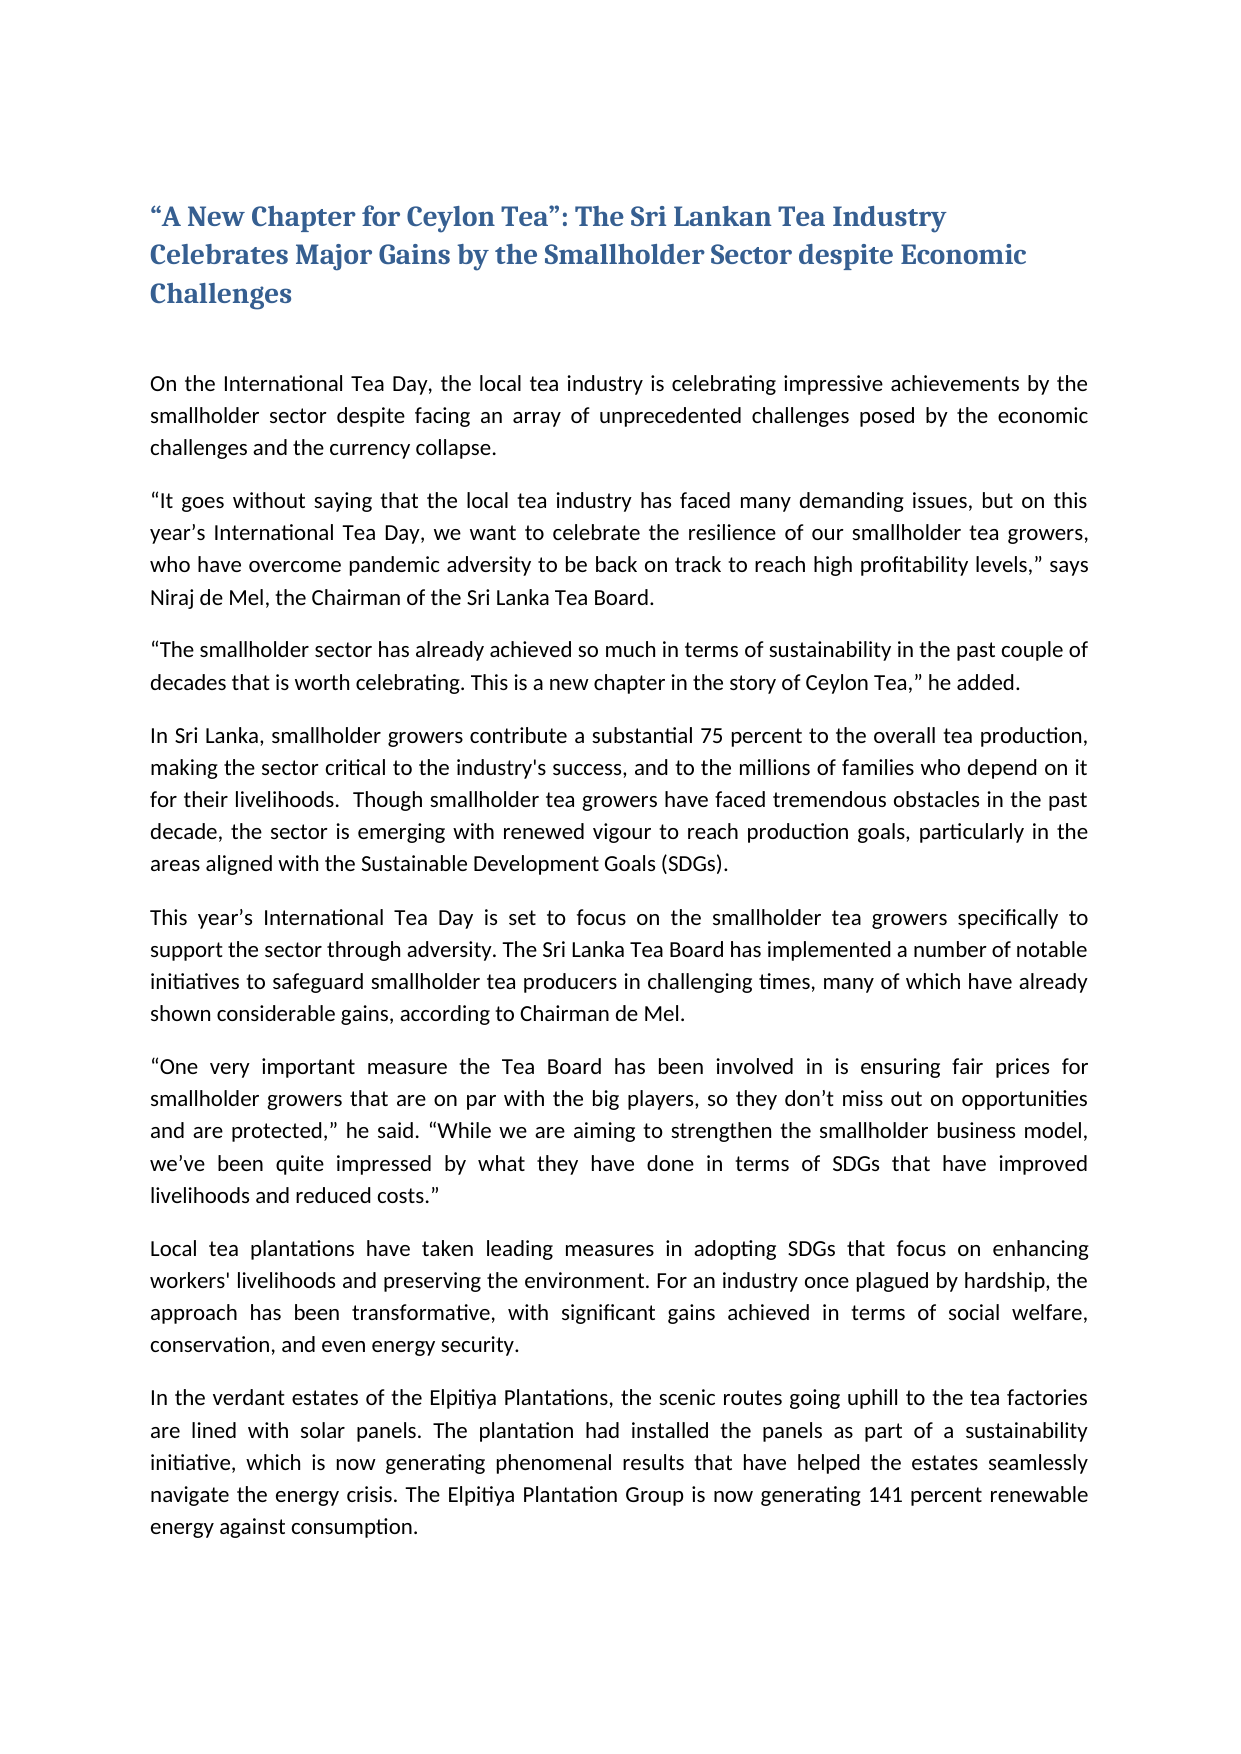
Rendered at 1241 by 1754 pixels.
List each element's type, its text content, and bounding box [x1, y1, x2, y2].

text “It goes without saying that the local tea industry has faced many demanding issues, but on this year’s International Tea Day, we want to celebrate the resilience of our smallholder tea growers, who have overcome pandemic adversity to be back on track to reach high profitability levels,” says Niraj de Mel, the Chairman of the Sri Lanka Tea Board. [150, 486, 1090, 611]
text On the International Tea Day, the local tea industry is celebrating impressive achievements by the smallholder sector despite facing an array of unprecedented challenges posed by the economic challenges and the currency collapse. [150, 369, 1090, 461]
text In the verdant estates of the Elpitiya Plantations, the scenic routes going uphill to the tea factories are lined with solar panels. The plantation had installed the panels as part of a sustainability initiative, which is now generating phenomenal results that have helped the estates seamlessly navigate the energy crisis. The Elpitiya Plantation Group is now generating 141 percent renewable energy against consumption. [150, 1383, 1090, 1540]
subtitle “A New Chapter for Ceylon Tea”: The Sri Lankan Tea Industry Celebrates Major Gains by the Smallholder Sector despite Economic Challenges [150, 200, 1090, 311]
text “The smallholder sector has already achieved so much in terms of sustainability in the past couple of decades that is worth celebrating. This is a new chapter in the story of Ceylon Tea,” he added. [150, 636, 1090, 696]
text In Sri Lanka, smallholder growers contribute a substantial 75 percent to the overall tea production, making the sector critical to the industry's success, and to the millions of families who depend on it for their livelihoods. Though smallholder tea growers have faced tremendous obstacles in the past decade, the sector is emerging with renewed vigour to reach production goals, particularly in the areas aligned with the Sustainable Development Goals (SDGs). [150, 721, 1090, 878]
text “One very important measure the Tea Board has been involved in is ensuring fair prices for smallholder growers that are on par with the big players, so they don’t miss out on opportunities and are protected,” he said. “While we are aiming to strengthen the smallholder business model, we’ve been quite impressed by what they have done in terms of SDGs that have improved livelihoods and reduced costs.” [150, 1052, 1090, 1209]
text Local tea plantations have taken leading measures in adopting SDGs that focus on enhancing workers' livelihoods and preserving the environment. For an industry once plagued by hardship, the approach has been transformative, with significant gains achieved in terms of social welfare, conservation, and even energy security. [150, 1234, 1090, 1358]
text This year’s International Tea Day is set to focus on the smallholder tea growers specifically to support the sector through adversity. The Sri Lanka Tea Board has implemented a number of notable initiatives to safeguard smallholder tea producers in challenging times, many of which have already shown considerable gains, according to Chairman de Mel. [150, 903, 1090, 1027]
